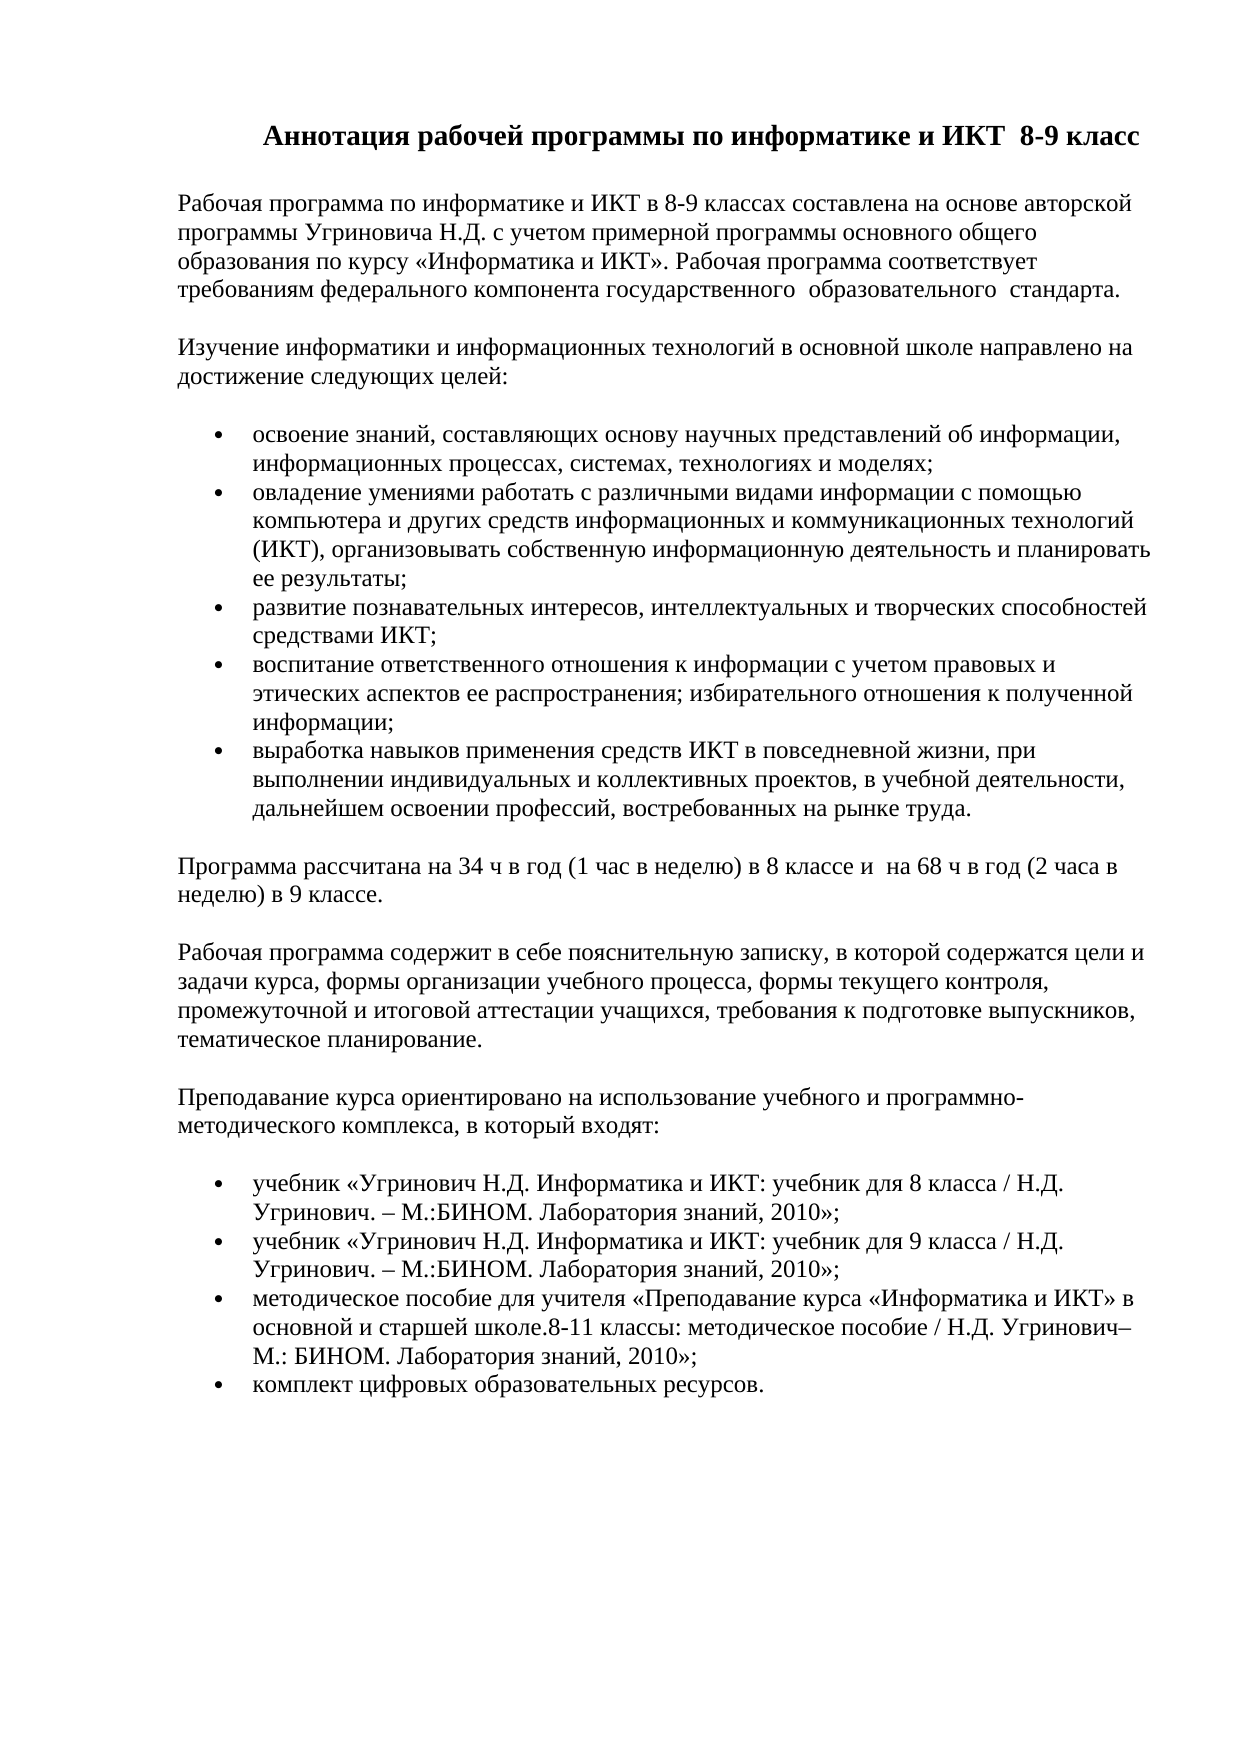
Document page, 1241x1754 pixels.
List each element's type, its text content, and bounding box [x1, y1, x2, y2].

text Рабочая программа по информатике и ИКТ в 8-9 классах составлена на основе авторской программы Угриновича Н.Д. с учетом примерной программы основного общего образования по курсу «Информатика и ИКТ». Рабочая программа соответствует требованиям федерального компонента государственного образовательного стандарта. [177, 188, 1152, 303]
list учебник «Угринович Н.Д. Информатика и ИКТ: учебник для 9 класса / Н.Д. Угринович. – М.:БИНОМ. Лаборатория знаний, 2010»; [215, 1226, 1152, 1283]
list комплект цифровых образовательных ресурсов. [215, 1369, 1152, 1398]
text Программа рассчитана на 34 ч в год (1 час в неделю) в 8 классе и на 68 ч в год (2 часа в неделю) в 9 классе. [177, 851, 1152, 908]
text Преподавание курса ориентировано на использование учебного и программно-методического комплекса, в который входят: [177, 1082, 1152, 1139]
list развитие познавательных интересов, интеллектуальных и творческих способностей средствами ИКТ; [215, 592, 1152, 649]
text Рабочая программа содержит в себе пояснительную записку, в которой содержатся цели и задачи курса, формы организации учебного процесса, формы текущего контроля, промежуточной и итоговой аттестации учащихся, требования к подготовке выпускников, тематическое планирование. [177, 937, 1152, 1052]
list выработка навыков применения средств ИКТ в повседневной жизни, при выполнении индивидуальных и коллективных проектов, в учебной деятельности, дальнейшем освоении профессий, востребованных на рынке труда. [215, 735, 1152, 822]
list воспитание ответственного отношения к информации с учетом правовых и этических аспектов ее распространения; избирательного отношения к полученной информации; [215, 649, 1152, 735]
text Аннотация рабочей программы по информатике и ИКТ 8-9 класс [177, 118, 1152, 152]
list учебник «Угринович Н.Д. Информатика и ИКТ: учебник для 8 класса / Н.Д. Угринович. – М.:БИНОМ. Лаборатория знаний, 2010»; [215, 1168, 1152, 1226]
list освоение знаний, составляющих основу научных представлений об информации, информационных процессах, системах, технологиях и моделях; [215, 419, 1152, 477]
text Изучение информатики и информационных технологий в основной школе направлено на достижение следующих целей: [177, 332, 1152, 390]
list овладение умениями работать с различными видами информации с помощью компьютера и других средств информационных и коммуникационных технологий (ИКТ), организовывать собственную информационную деятельность и планировать ее результаты; [215, 477, 1152, 592]
list методическое пособие для учителя «Преподавание курса «Информатика и ИКТ» в основной и старшей школе.8-11 классы: методическое пособие / Н.Д. Угринович– М.: БИНОМ. Лаборатория знаний, 2010»; [215, 1283, 1152, 1369]
